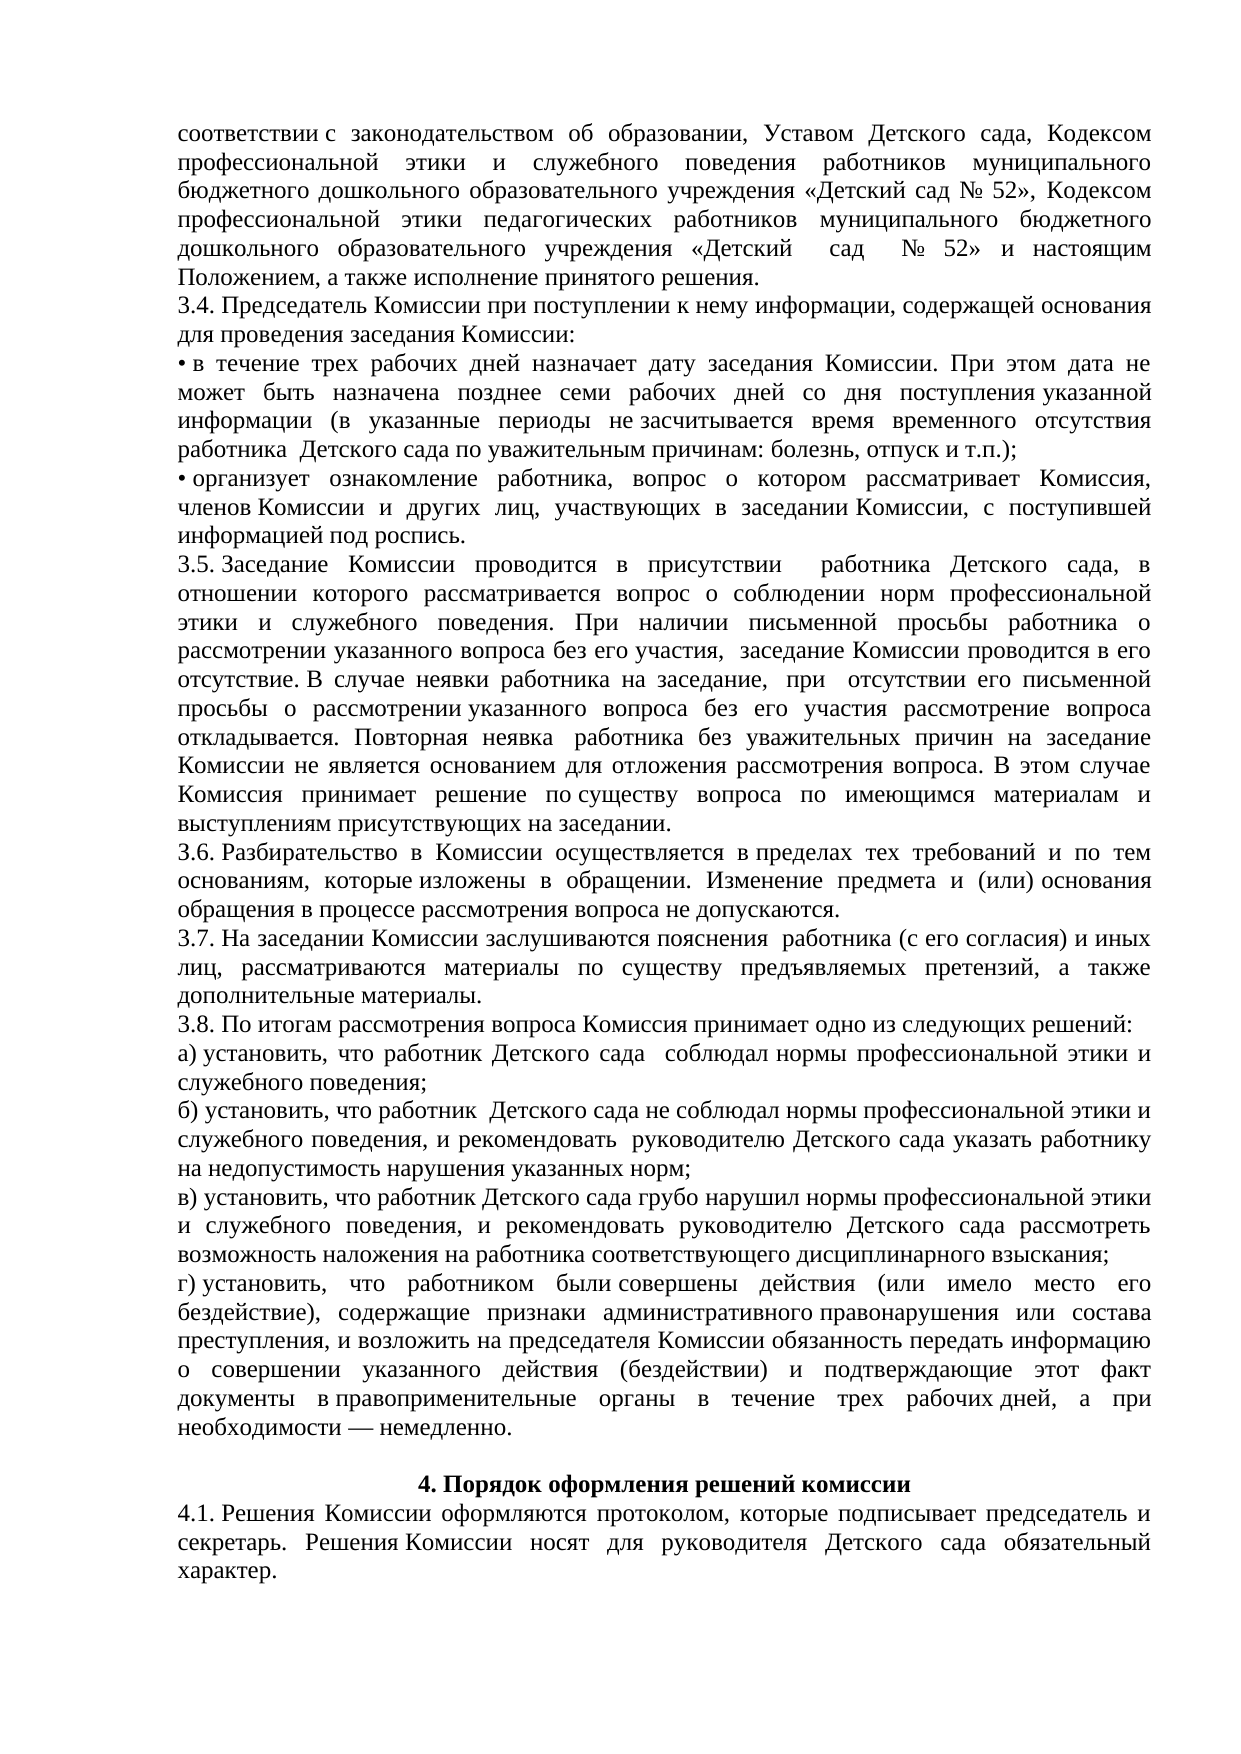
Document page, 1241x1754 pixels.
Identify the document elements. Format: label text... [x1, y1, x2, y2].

text • организует ознакомление работника, вопрос о котором рассматривает Комиссия, членов Комиссии и других лиц, участвующих в заседании Комиссии, с поступившей информацией под роспись. [177, 463, 1152, 549]
text 3.8. По итогам рассмотрения вопроса Комиссия принимает одно из следующих решений: [177, 1009, 1152, 1038]
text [177, 118, 1152, 291]
text 3.7. На заседании Комиссии заслушиваются пояснения работника (с его согласия) и иных лиц, рассматриваются материалы по существу предъявляемых претензий, а также дополнительные материалы. [177, 923, 1152, 1009]
text а) установить, что работник Детского сада соблюдал нормы профессиональной этики и служебного поведения; [177, 1038, 1152, 1096]
text в) установить, что работник Детского сада грубо нарушил нормы профессиональной этики и служебного поведения, и рекомендовать руководителю Детского сада рассмотреть возможность наложения на работника соответствующего дисциплинарного взыскания; [177, 1182, 1152, 1268]
text б) установить, что работник Детского сада не соблюдал нормы профессиональной этики и служебного поведения, и рекомендовать руководителю Детского сада указать работнику на недопустимость нарушения указанных норм; [177, 1096, 1152, 1182]
text 4. Порядок оформления решений комиссии [177, 1469, 1152, 1498]
text З.6. Разбирательство в Комиссии осуществляется в пределах тех требований и по тем основаниям, которые изложены в обращении. Изменение предмета и (или) основания обращения в процессе рассмотрения вопроса не допускаются. [177, 837, 1152, 923]
text 4.1. Решения Комиссии оформляются протоколом, которые подписывает председатель и секретарь. Решения Комиссии носят для руководителя Детского сада обязательный характер. [177, 1498, 1152, 1584]
text 3.4. Председатель Комиссии при поступлении к нему информации, содержащей основания для проведения заседания Комиссии: [177, 291, 1152, 348]
text г) установить, что работником были совершены действия (или имело место его бездействие), содержащие признаки административного правонарушения или состава преступления, и возложить на председателя Комиссии обязанность передать информацию о совершении указанного действия (бездействии) и подтверждающие этот факт документы в правоприменительные органы в течение трех рабочих дней, а при необходимости — немедленно. [177, 1268, 1152, 1441]
text • в течение трех рабочих дней назначает дату заседания Комиссии. При этом дата не может быть назначена позднее семи рабочих дней со дня поступления указанной информации (в указанные периоды не засчитывается время временного отсутствия работника Детского сада по уважительным причинам: болезнь, отпуск и т.п.); [177, 348, 1152, 463]
text 3.5. Заседание Комиссии проводится в присутствии работника Детского сада, в отношении которого рассматривается вопрос о соблюдении норм профессиональной этики и служебного поведения. При наличии письменной просьбы работника о рассмотрении указанного вопроса без его участия, заседание Комиссии проводится в его отсутствие. В случае неявки работника на заседание, при отсутствии его письменной просьбы о рассмотрении указанного вопроса без его участия рассмотрение вопроса откладывается. Повторная неявка работника без уважительных причин на заседание Комиссии не является основанием для отложения рассмотрения вопроса. В этом случае Комиссия принимает решение по существу вопроса по имеющимся материалам и выступлениям присутствующих на заседании. [177, 549, 1152, 837]
